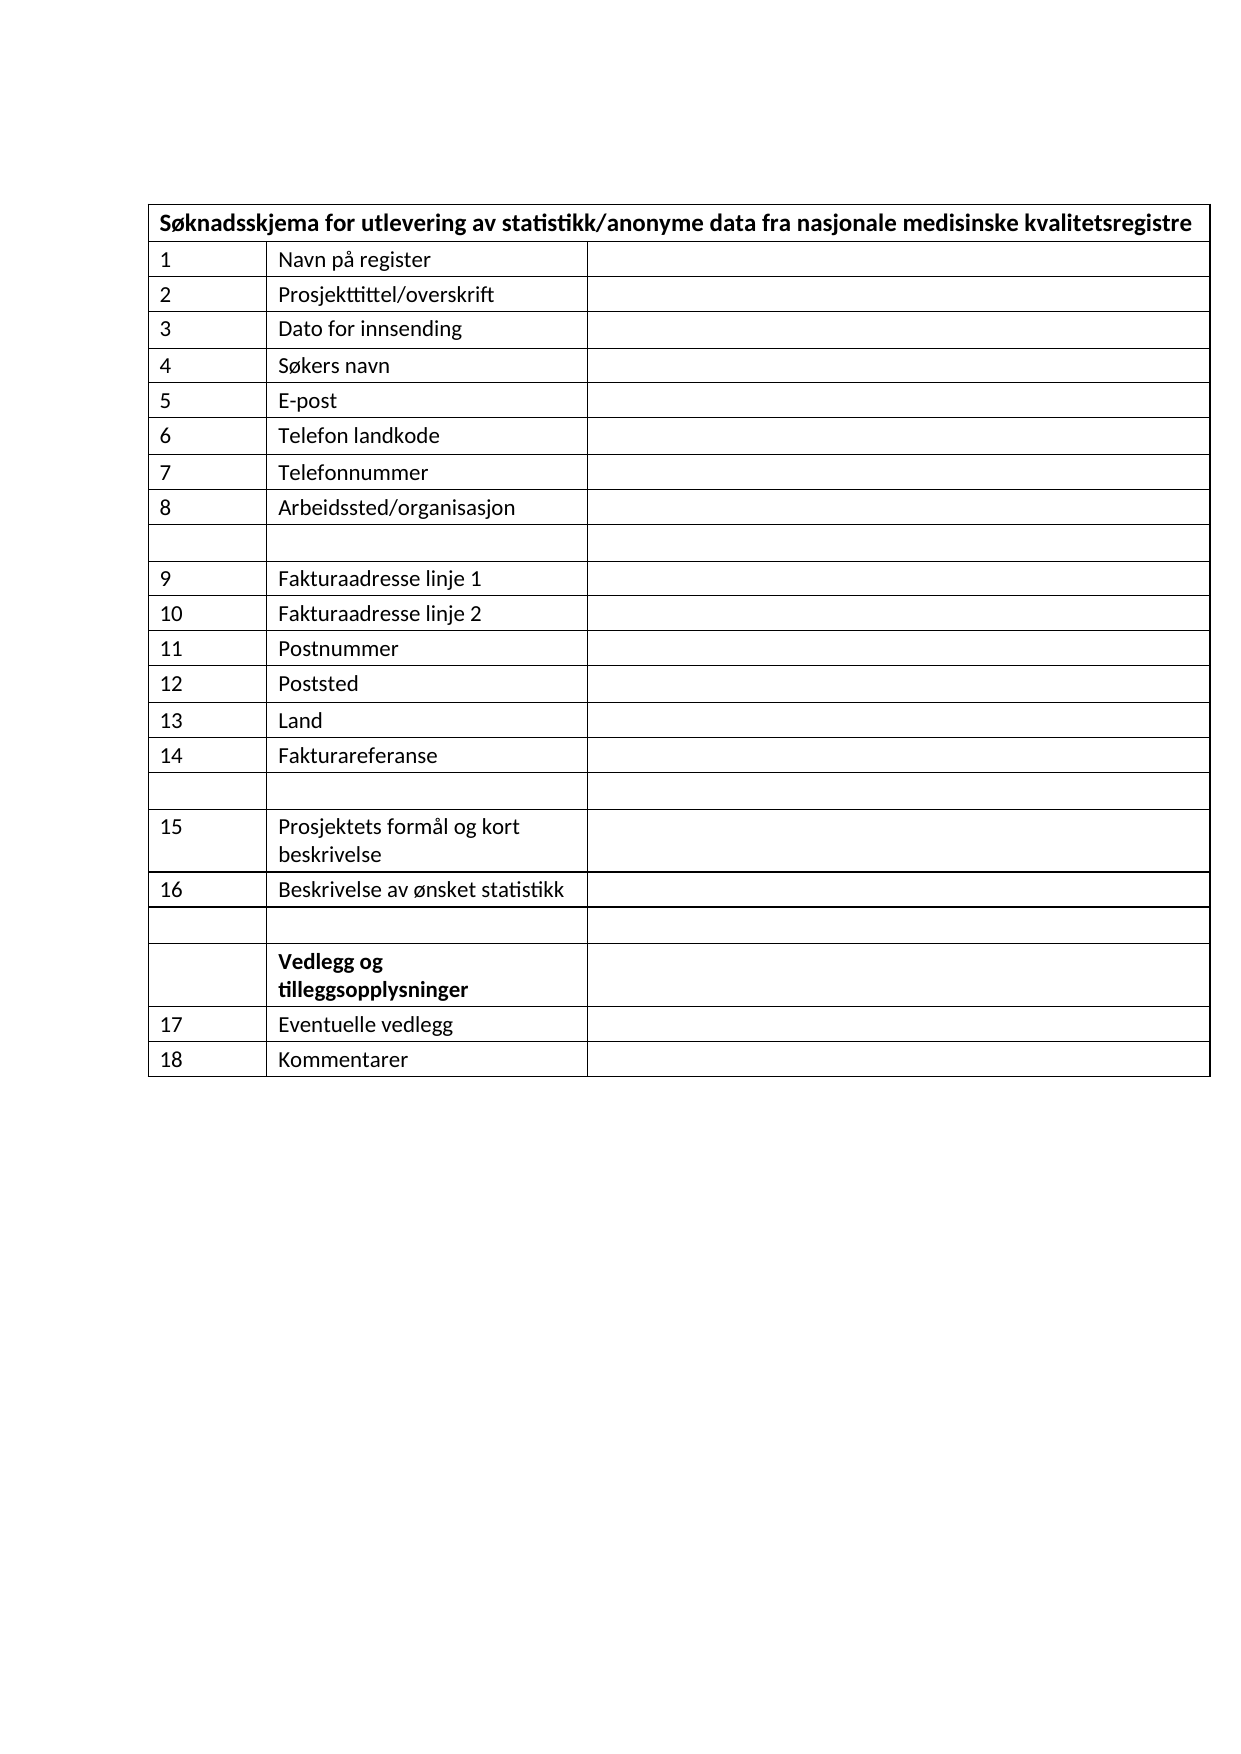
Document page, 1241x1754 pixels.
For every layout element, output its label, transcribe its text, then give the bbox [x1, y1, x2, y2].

table_cell [588, 312, 1209, 347]
table_cell [588, 418, 1209, 454]
table_cell Telefon landkode [267, 418, 587, 454]
table_cell 13 [149, 703, 266, 737]
table_cell Navn på register [267, 242, 587, 276]
table_cell [588, 349, 1209, 382]
table_cell E-post [267, 383, 587, 417]
table_cell 12 [149, 666, 266, 702]
table_cell 7 [149, 455, 266, 489]
table_cell 9 [149, 562, 266, 595]
table_cell 11 [149, 631, 266, 665]
table_cell 8 [149, 490, 266, 524]
table_cell 2 [149, 277, 266, 311]
table_cell Beskrivelse av ønsket statistikk [267, 873, 587, 906]
table_cell 4 [149, 349, 266, 382]
table_cell [588, 944, 1209, 1006]
table_cell [588, 703, 1209, 737]
table_cell [588, 773, 1209, 808]
table_cell Prosjektets formål og kort beskrivelse [267, 810, 587, 871]
table_cell [267, 525, 587, 561]
table_cell [588, 596, 1209, 630]
table_cell Postnummer [267, 631, 587, 665]
table_cell [267, 773, 587, 808]
table_cell 5 [149, 383, 266, 417]
table_cell [149, 908, 266, 943]
table_cell Kommentarer [267, 1042, 587, 1076]
table_cell [588, 738, 1209, 772]
table_cell [588, 666, 1209, 702]
table_cell 10 [149, 596, 266, 630]
table_cell Land [267, 703, 587, 737]
table_header Søknadsskjema for utlevering av statistikk/anonyme data fra nasjonale medisinske kvalitetsregistre [149, 205, 1209, 241]
table_cell Fakturareferanse [267, 738, 587, 772]
table_cell [588, 810, 1209, 871]
table_cell [149, 773, 266, 808]
table_cell 3 [149, 312, 266, 347]
table_cell Søkers navn [267, 349, 587, 382]
table_cell [588, 277, 1209, 311]
table_cell Telefonnummer [267, 455, 587, 489]
table_cell Fakturaadresse linje 2 [267, 596, 587, 630]
table_cell 1 [149, 242, 266, 276]
table_cell [588, 383, 1209, 417]
table_cell [588, 490, 1209, 524]
table_cell 18 [149, 1042, 266, 1076]
table_cell 16 [149, 873, 266, 906]
table_cell 15 [149, 810, 266, 871]
table_cell Arbeidssted/organisasjon [267, 490, 587, 524]
table_cell [588, 242, 1209, 276]
table_cell [149, 944, 266, 1006]
table_cell [588, 1042, 1209, 1076]
table_cell Prosjekttittel/overskrift [267, 277, 587, 311]
table_cell [588, 908, 1209, 943]
table_cell [588, 873, 1209, 906]
table_cell [588, 525, 1209, 561]
table_cell 14 [149, 738, 266, 772]
table_cell [267, 908, 587, 943]
table_cell [588, 631, 1209, 665]
table_cell 6 [149, 418, 266, 454]
table_cell [149, 525, 266, 561]
table_cell 17 [149, 1007, 266, 1041]
table_cell [588, 455, 1209, 489]
table_cell Fakturaadresse linje 1 [267, 562, 587, 595]
table_cell Eventuelle vedlegg [267, 1007, 587, 1041]
table_cell Vedlegg og tilleggsopplysninger [267, 944, 587, 1006]
table_cell [588, 1007, 1209, 1041]
table_cell Poststed [267, 666, 587, 702]
table_cell Dato for innsending [267, 312, 587, 347]
table_cell [588, 562, 1209, 595]
